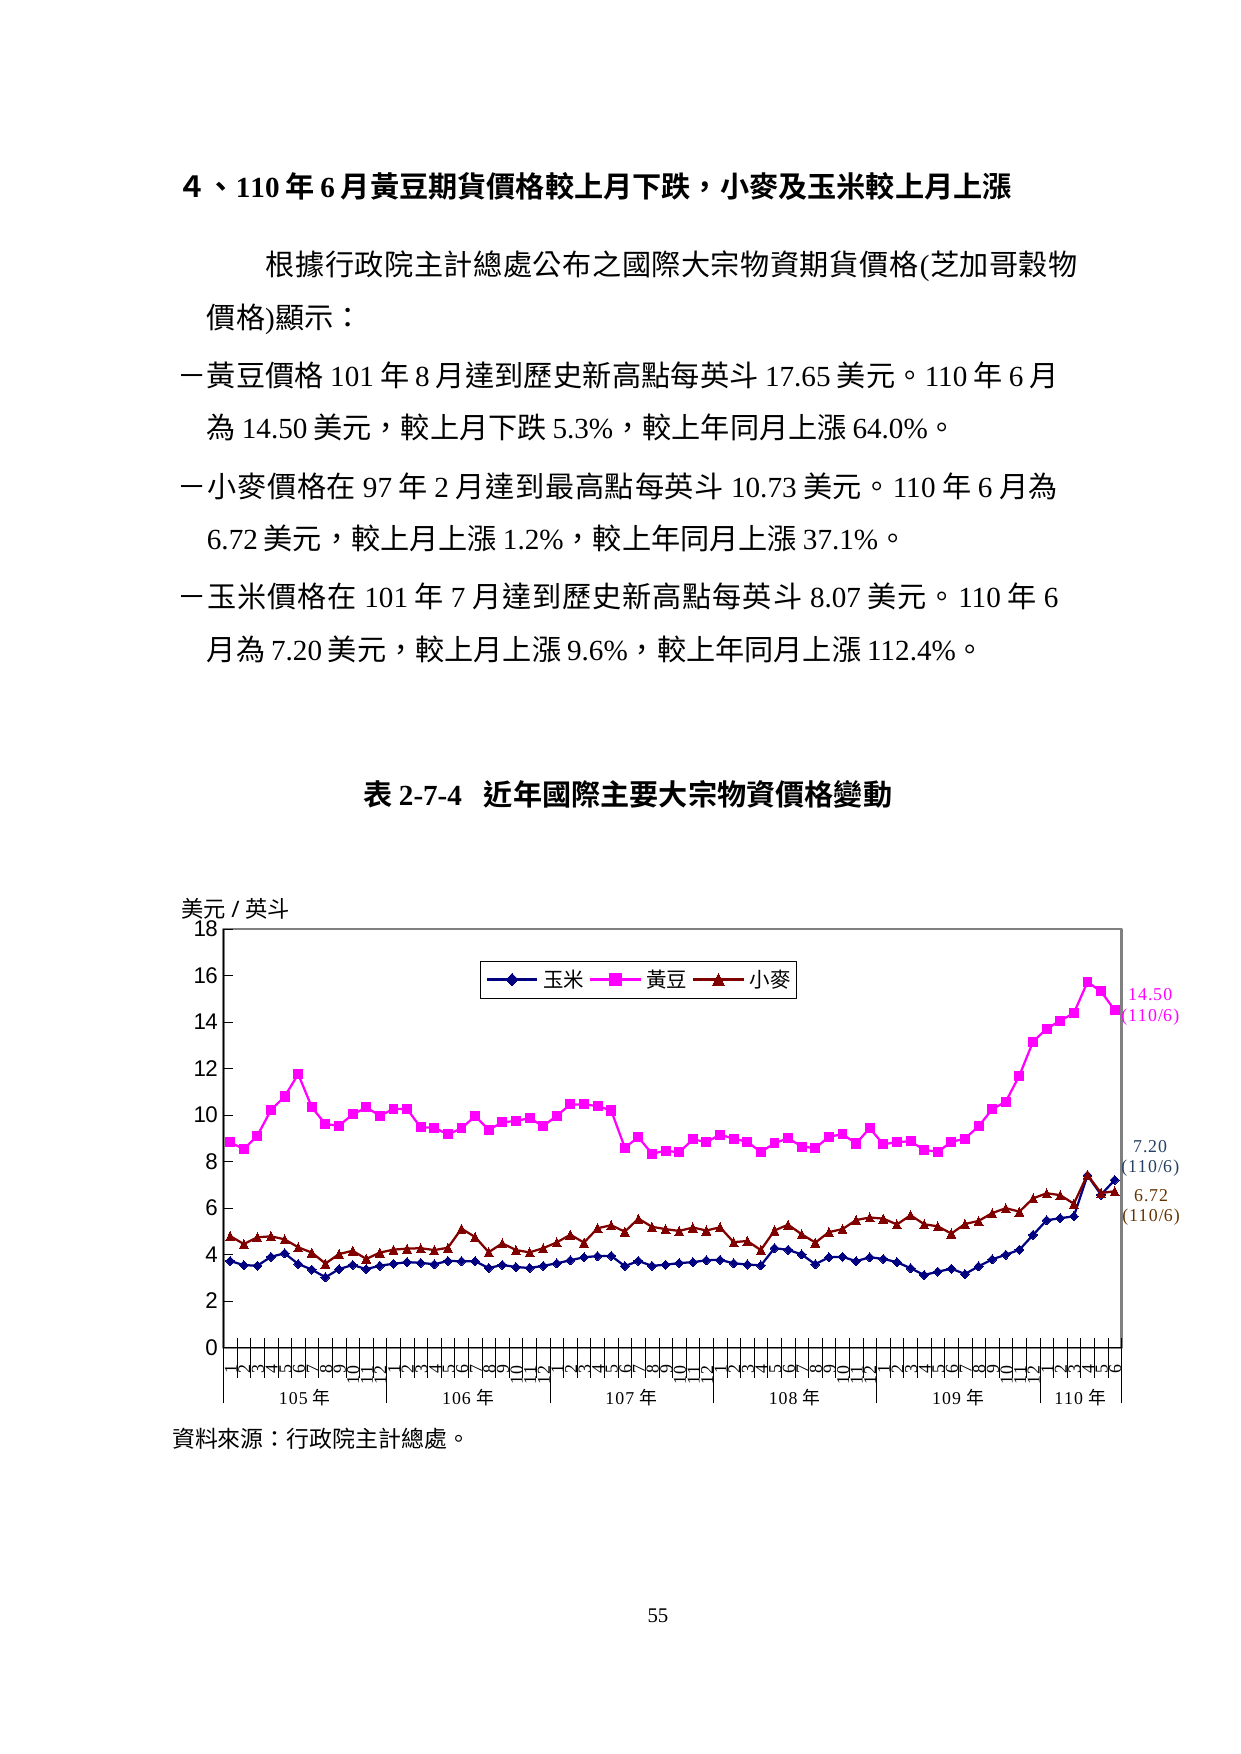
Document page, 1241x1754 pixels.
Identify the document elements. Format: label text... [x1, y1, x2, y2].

text 表 2-7-4 近年國際主要大宗物資價格變動 [177, 771, 1078, 814]
text －玉米價格在101年7月達到歷史新高點每英斗8.07美元。110年6月為7.20美元，較上月上漲9.6%，較上年同月上漲112.4%。 [177, 574, 1058, 669]
text 根據行政院主計總處公布之國際大宗物資期貨價格(芝加哥穀物價格)顯示： [207, 241, 1078, 337]
text ４、110年6月黃豆期貨價格較上月下跌，小麥及玉米較上月上漲 [177, 148, 1063, 223]
text －小麥價格在97年2月達到最高點每英斗10.73美元。110年6月為6.72美元，較上月上漲1.2%，較上年同月上漲37.1%。 [177, 463, 1058, 558]
text －黃豆價格101年8月達到歷史新高點每英斗17.65美元。110年6月為14.50美元，較上月下跌5.3%，較上年同月上漲64.0%。 [177, 352, 1058, 447]
